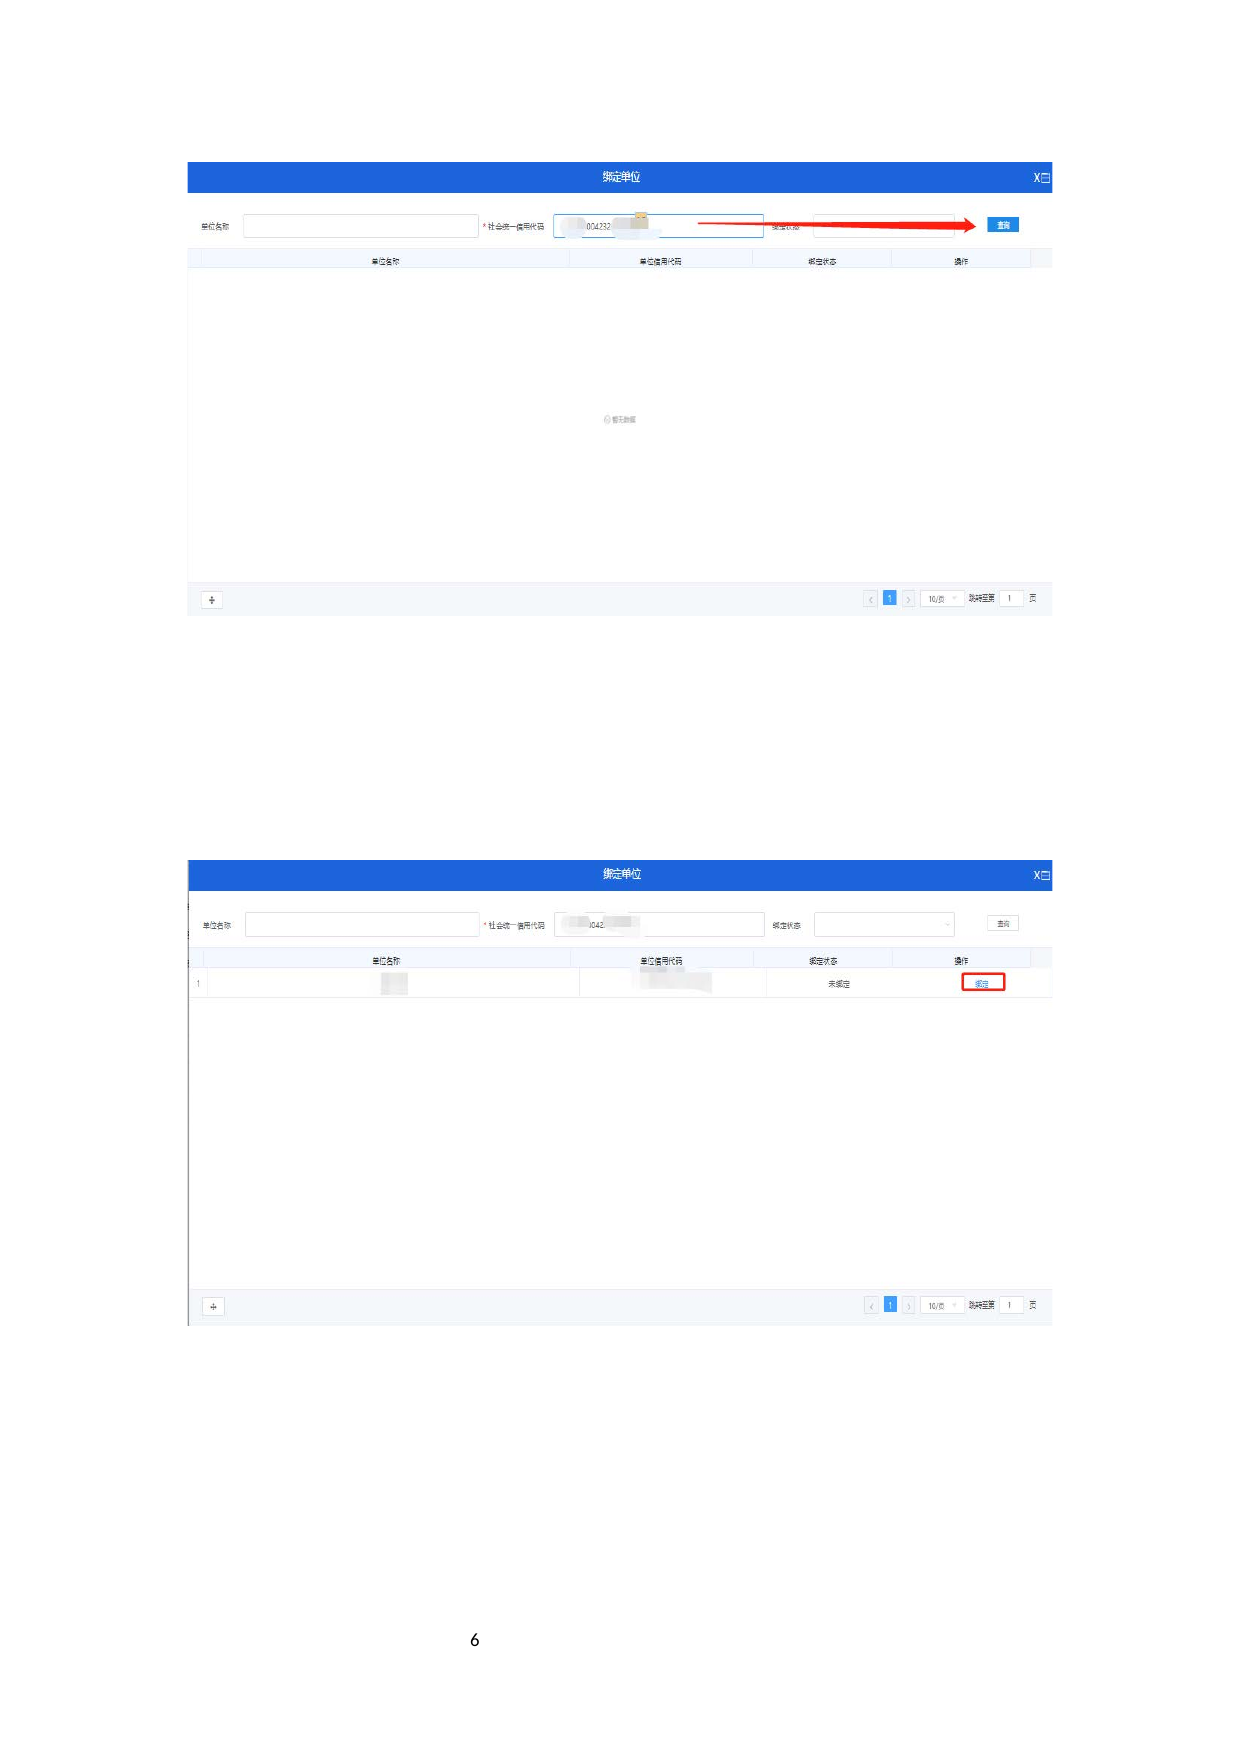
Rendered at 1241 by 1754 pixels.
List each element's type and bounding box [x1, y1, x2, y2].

picture [187, 860, 1053, 1326]
picture [187, 162, 1053, 616]
